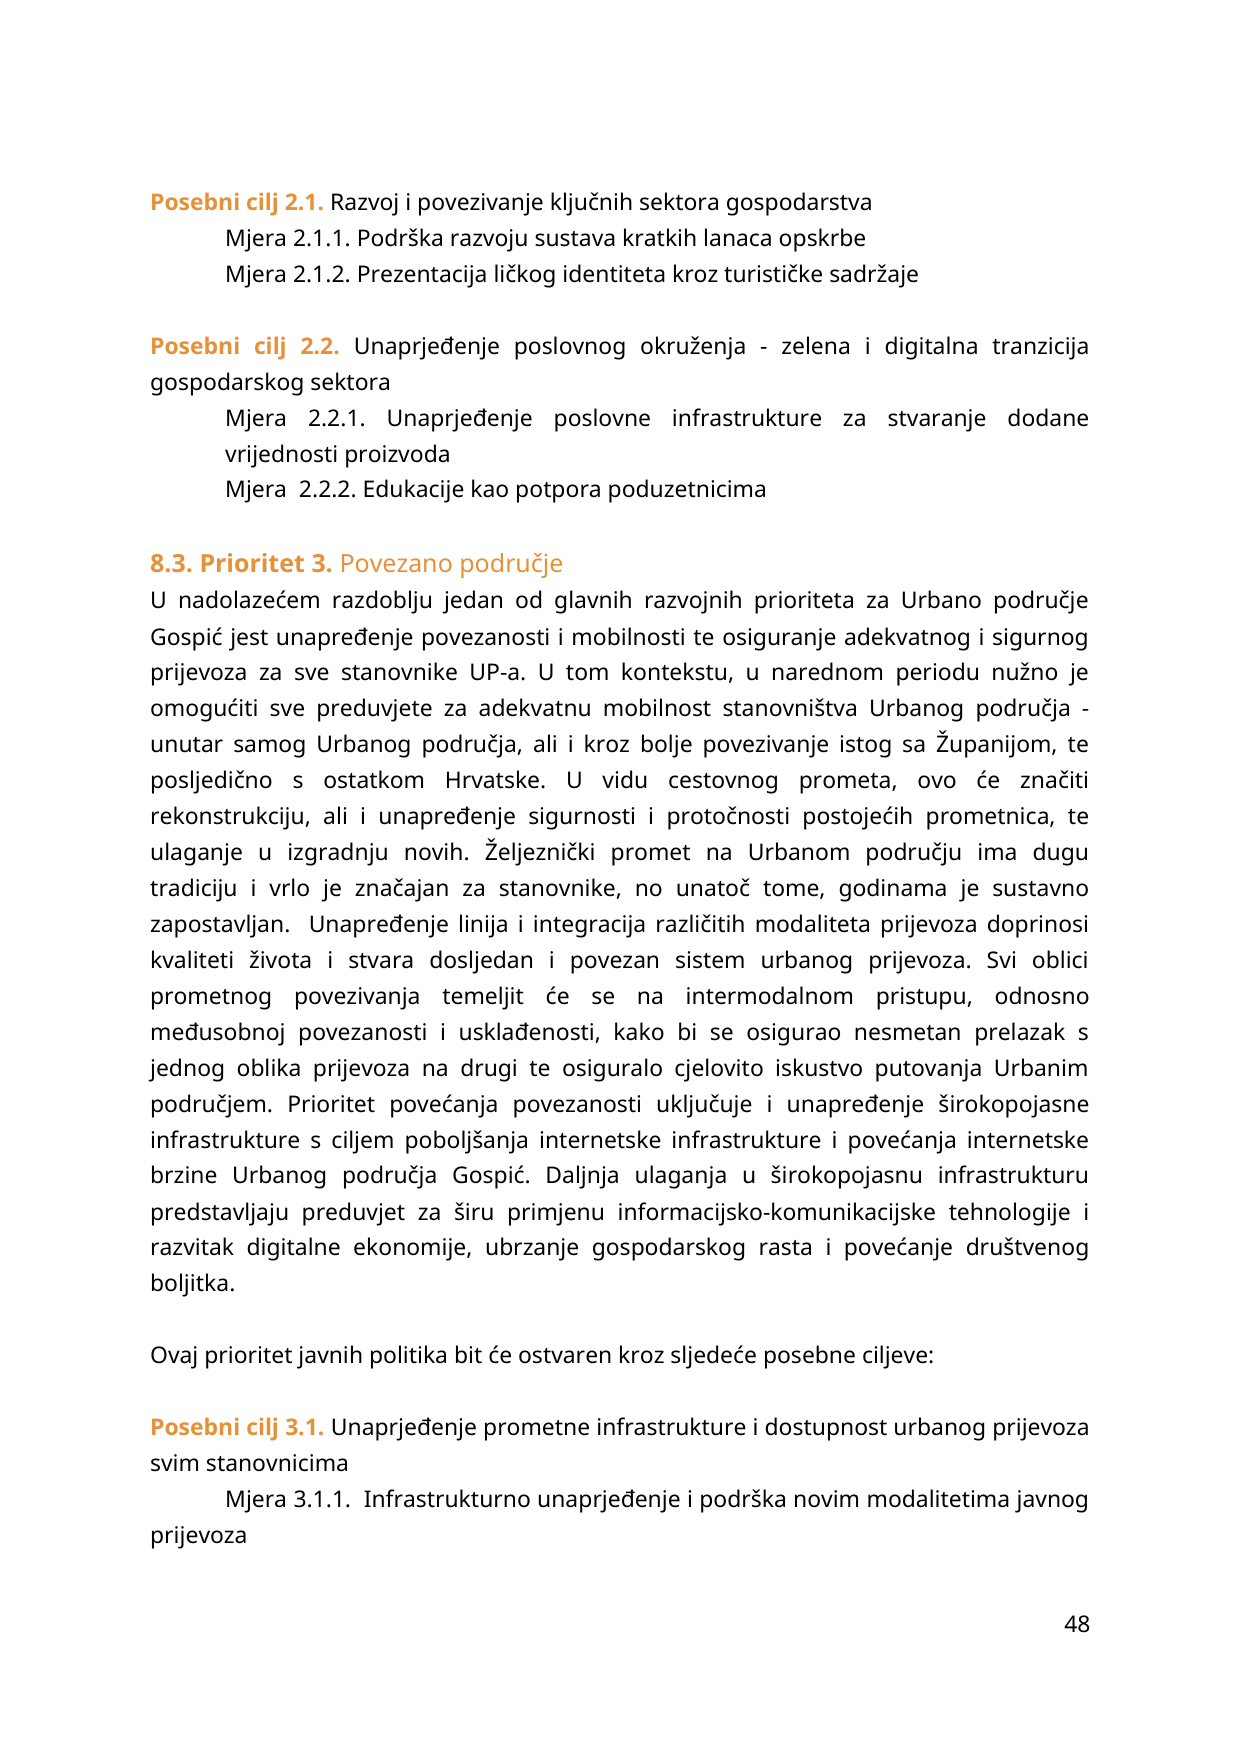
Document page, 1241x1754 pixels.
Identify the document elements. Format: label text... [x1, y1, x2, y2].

text Mjera 2.2.1. Unaprjeđenje poslovne infrastrukture za stvaranje dodane vrijednosti proizvoda [225, 402, 1090, 469]
text Mjera 2.2.2. Edukacije kao potpora poduzetnicima [225, 473, 1090, 505]
text Mjera 2.1.1. Podrška razvoju sustava kratkih lanaca opskrbe [150, 222, 1090, 253]
text Posebni cilj 2.2. Unaprjeđenje poslovnog okruženja - zelena i digitalna tranzicija gospodarskog sektora [150, 330, 1090, 397]
text Posebni cilj 2.1. Razvoj i povezivanje ključnih sektora gospodarstva [150, 186, 1090, 217]
subtitle 8.3. Prioritet 3. Povezano područje [150, 545, 1090, 579]
text U nadolazećem razdoblju jedan od glavnih razvojnih prioriteta za Urbano područje Gospić jest unapređenje povezanosti i mobilnosti te osiguranje adekvatnog i sigurnog prijevoza za sve stanovnike UP-a. U tom kontekstu, u narednom periodu nužno je omogućiti sve preduvjete za adekvatnu mobilnost stanovništva Urbanog područja - unutar samog Urbanog područja, ali i kroz bolje povezivanje istog sa Županijom, te posljedično s ostatkom Hrvatske. U vidu cestovnog prometa, ovo će značiti rekonstrukciju, ali i unapređenje sigurnosti i protočnosti postojećih prometnica, te ulaganje u izgradnju novih. Željeznički promet na Urbanom području ima dugu tradiciju i vrlo je značajan za stanovnike, no unatoč tome, godinama je sustavno zapostavljan. Unapređenje linija i integracija različitih modaliteta prijevoza doprinosi kvaliteti života i stvara dosljedan i povezan sistem urbanog prijevoza. Svi oblici prometnog povezivanja temeljit će se na intermodalnom pristupu, odnosno međusobnoj povezanosti i usklađenosti, kako bi se osigurao nesmetan prelazak s jednog oblika prijevoza na drugi te osiguralo cjelovito iskustvo putovanja Urbanim područjem. Prioritet povećanja povezanosti uključuje i unapređenje širokopojasne infrastrukture s ciljem poboljšanja internetske infrastrukture i povećanja internetske brzine Urbanog područja Gospić. Daljnja ulaganja u širokopojasnu infrastrukturu predstavljaju preduvjet za širu primjenu informacijsko-komunikacijske tehnologije i razvitak digitalne ekonomije, ubrzanje gospodarskog rasta i povećanje društvenog boljitka. [150, 584, 1090, 1298]
text Ovaj prioritet javnih politika bit će ostvaren kroz sljedeće posebne ciljeve: [150, 1339, 1090, 1370]
text Posebni cilj 3.1. Unaprjeđenje prometne infrastrukture i dostupnost urbanog prijevoza svim stanovnicima [150, 1411, 1090, 1478]
text Mjera 2.1.2. Prezentacija ličkog identiteta kroz turističke sadržaje [150, 258, 1090, 289]
text Mjera 3.1.1. Infrastrukturno unaprjeđenje i podrška novim modalitetima javnog prijevoza [150, 1483, 1090, 1550]
